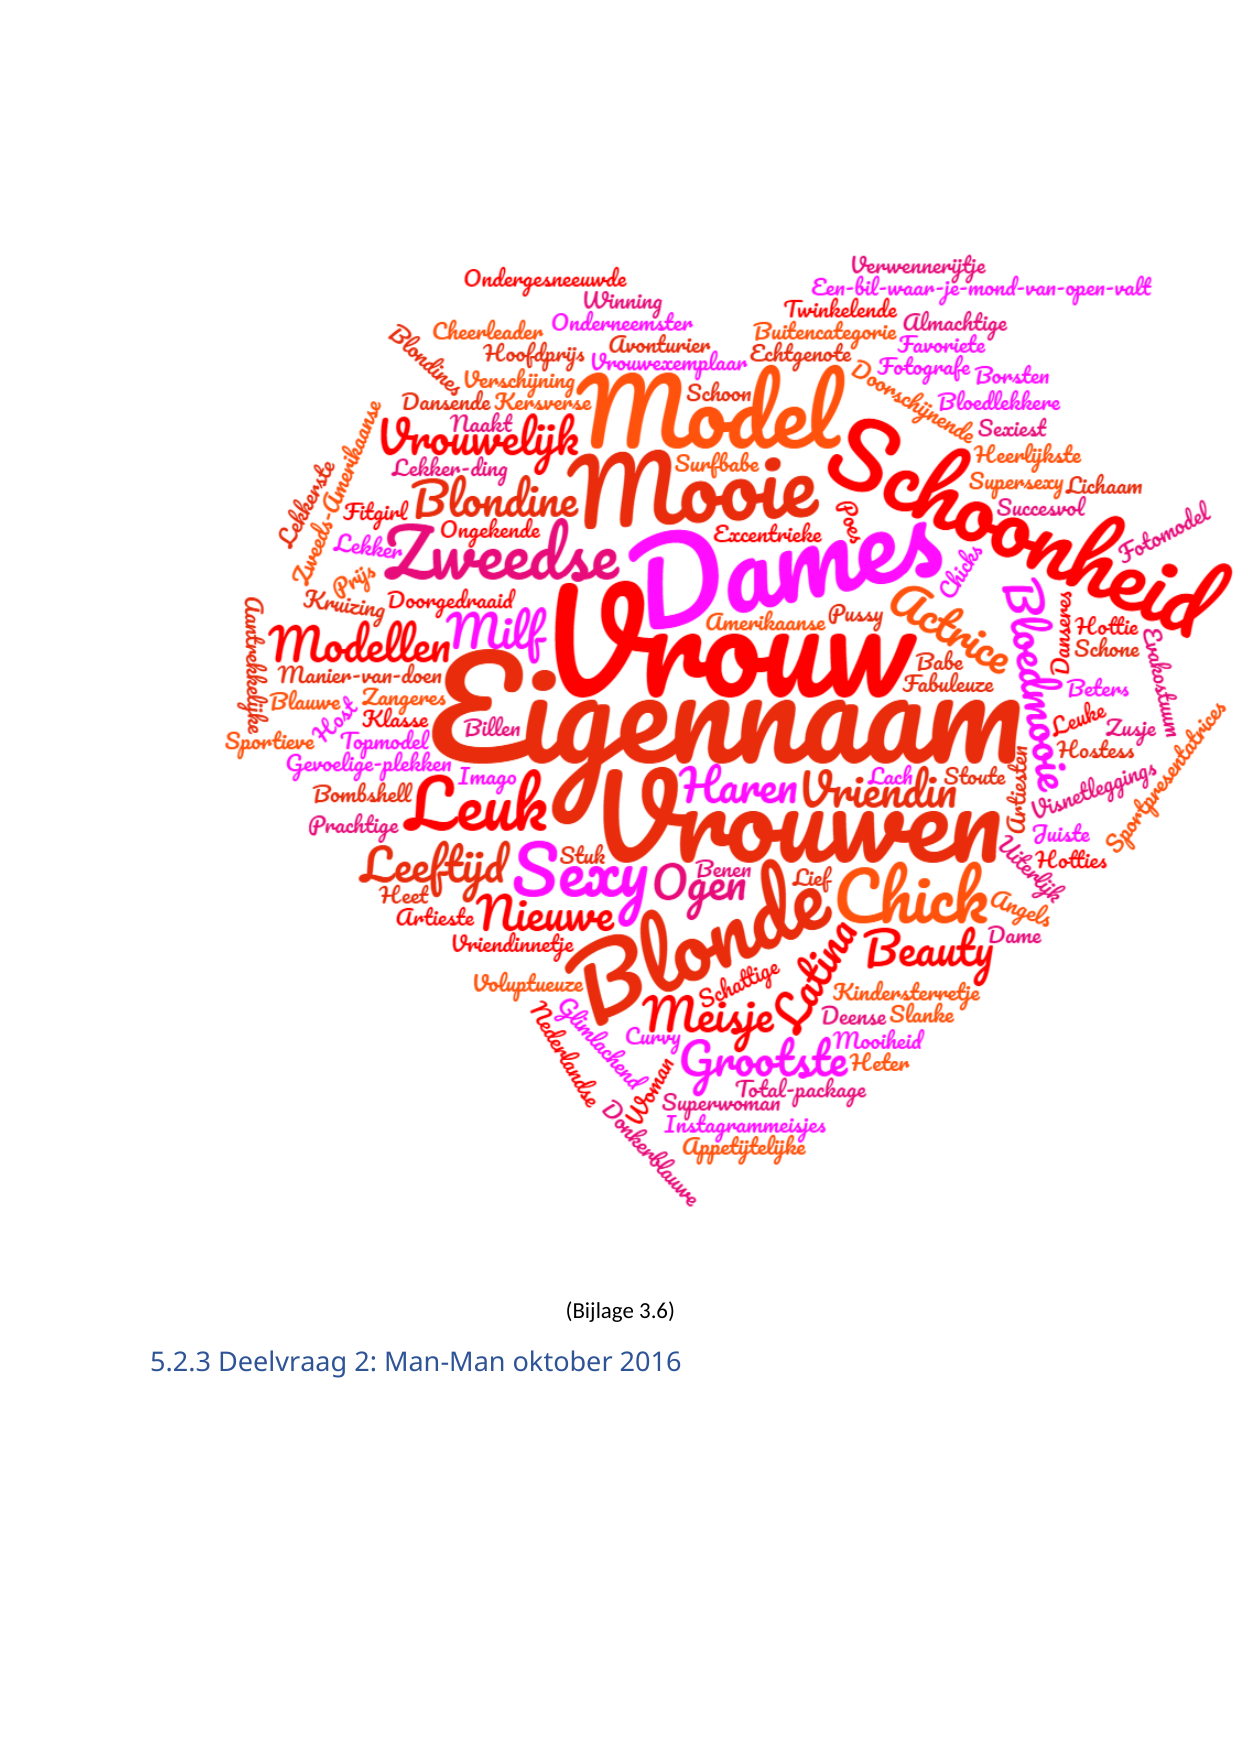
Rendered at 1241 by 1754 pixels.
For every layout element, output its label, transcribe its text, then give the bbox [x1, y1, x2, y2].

text (Bijlage 3.6) [150, 1296, 1090, 1324]
text 5.2.3 Deelvraag 2: Man-Man oktober 2016 [150, 1343, 1090, 1379]
